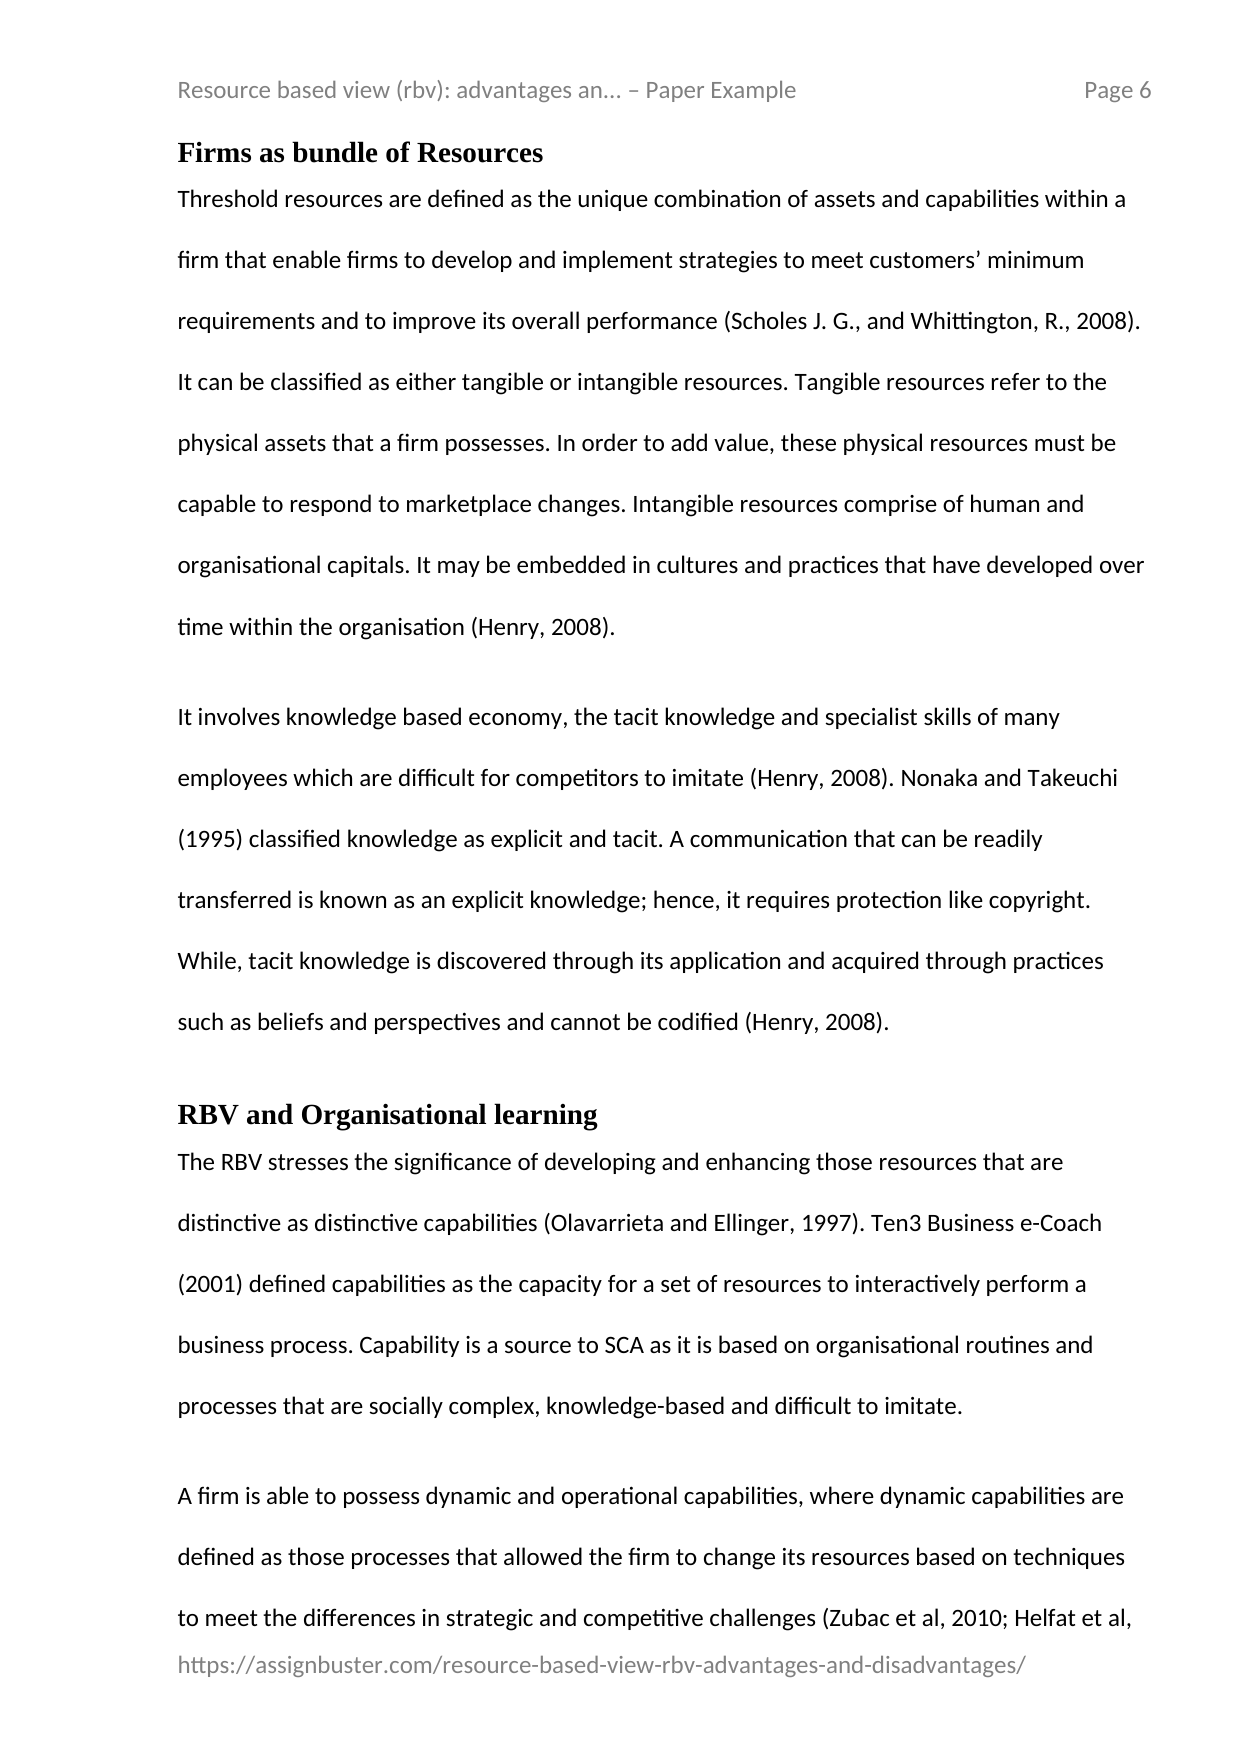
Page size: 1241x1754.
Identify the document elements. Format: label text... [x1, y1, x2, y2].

text The RBV stresses the significance of developing and enhancing those resources that are distinctive as distinctive capabilities (Olavarrieta and Ellinger, 1997). Ten3 Business e-Coach (2001) defined capabilities as the capacity for a set of resources to interactively perform a business process. Capability is a source to SCA as it is based on organisational routines and processes that are socially complex, knowledge-based and difficult to imitate. [177, 1146, 1152, 1420]
subtitle RBV and Organisational learning [177, 1097, 1152, 1131]
subtitle Firms as bundle of Resources [177, 135, 1152, 168]
text It involves knowledge based economy, the tacit knowledge and specialist skills of many employees which are difficult for competitors to imitate (Henry, 2008). Nonaka and Takeuchi (1995) classified knowledge as explicit and tacit. A communication that can be readily transferred is known as an explicit knowledge; hence, it requires protection like copyright. While, tacit knowledge is discovered through its application and acquired through practices such as beliefs and perspectives and cannot be codified (Henry, 2008). [177, 701, 1152, 1037]
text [177, 1480, 1152, 1633]
text Threshold resources are defined as the unique combination of assets and capabilities within a firm that enable firms to develop and implement strategies to meet customers’ minimum requirements and to improve its overall performance (Scholes J. G., and Whittington, R., 2008). It can be classified as either tangible or intangible resources. Tangible resources refer to the physical assets that a firm possesses. In order to add value, these physical resources must be capable to respond to marketplace changes. Intangible resources comprise of human and organisational capitals. It may be embedded in cultures and practices that have developed over time within the organisation (Henry, 2008). [177, 183, 1152, 641]
